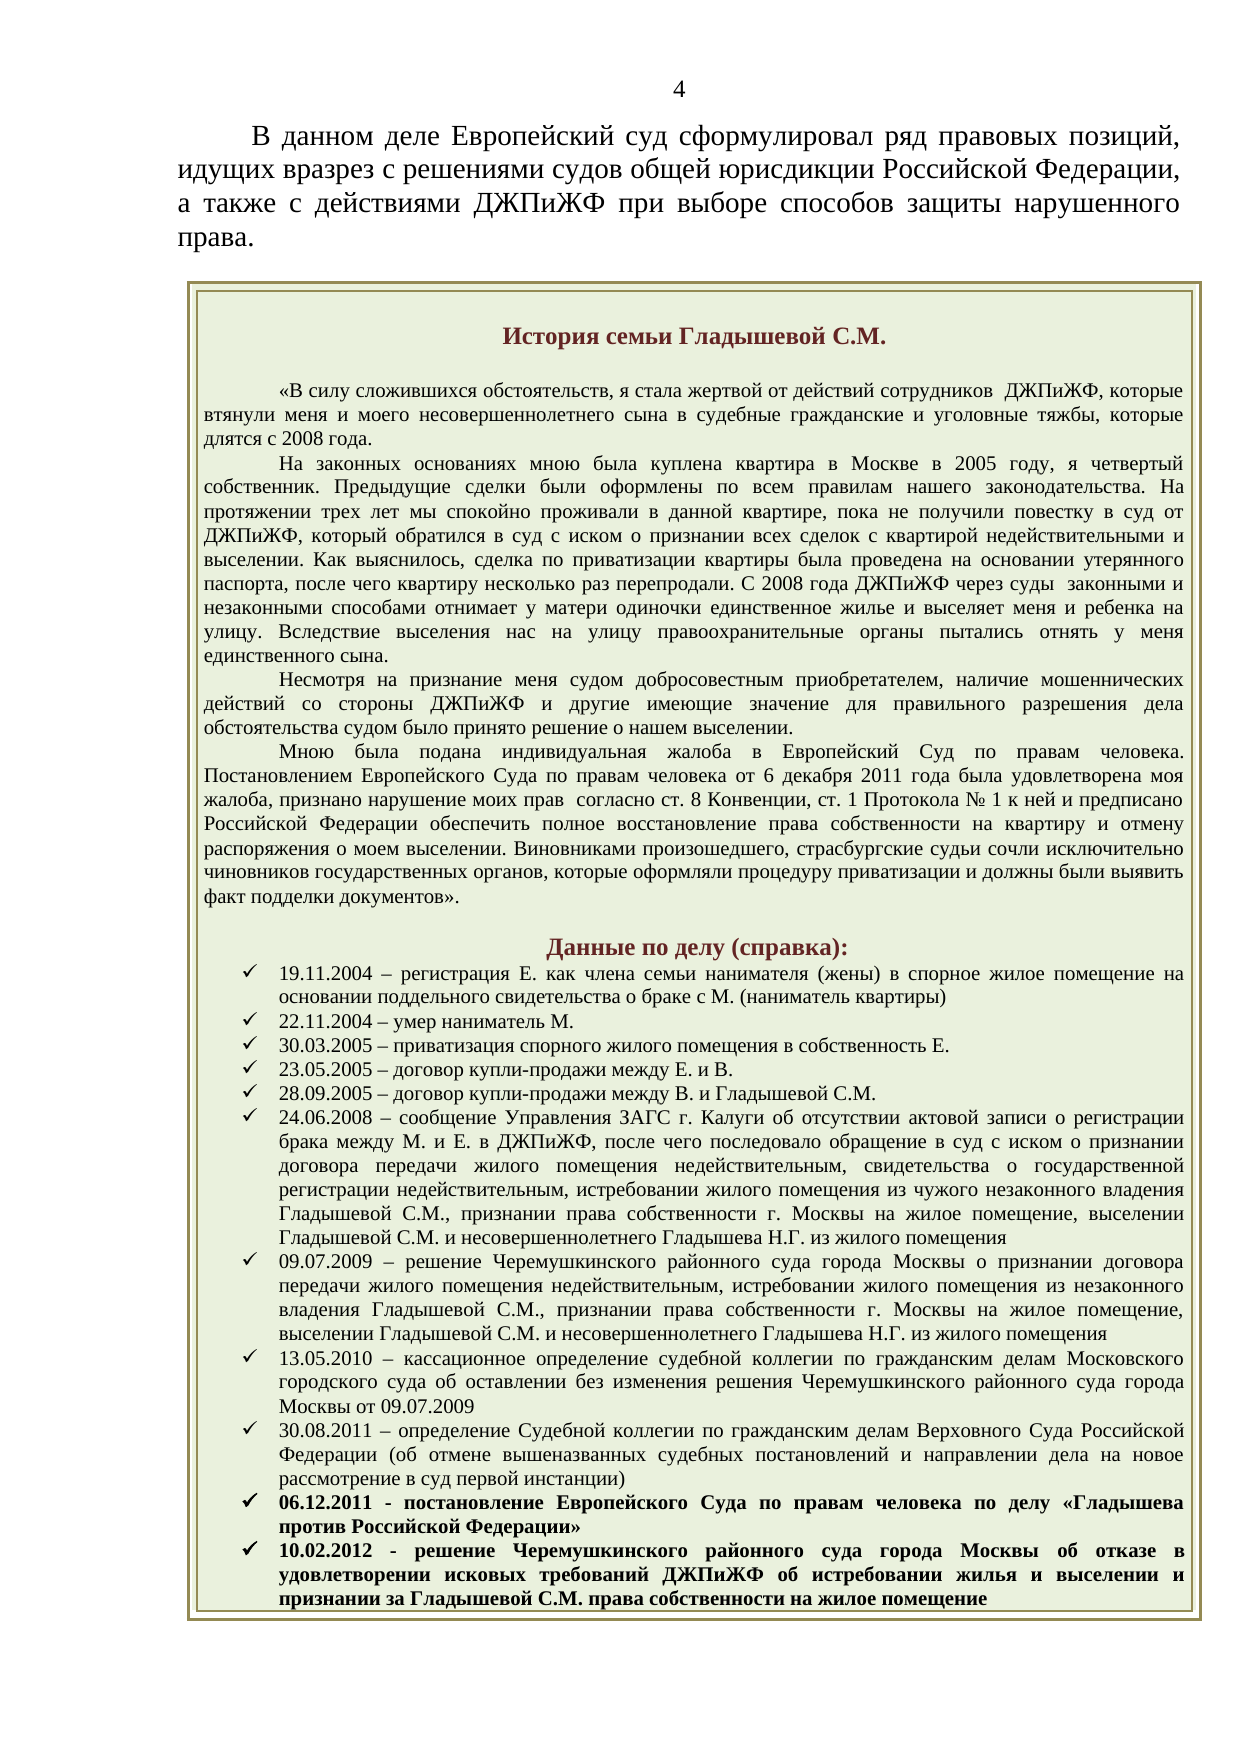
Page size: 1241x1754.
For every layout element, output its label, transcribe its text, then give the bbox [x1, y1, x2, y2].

text В данном деле Европейский суд сформулировал ряд правовых позиций, идущих вразрез с решениями судов общей юрисдикции Российской Федерации, а также с действиями ДЖПиЖФ при выборе способов защиты нарушенного права. [177, 118, 1181, 252]
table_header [192, 284, 1196, 1610]
